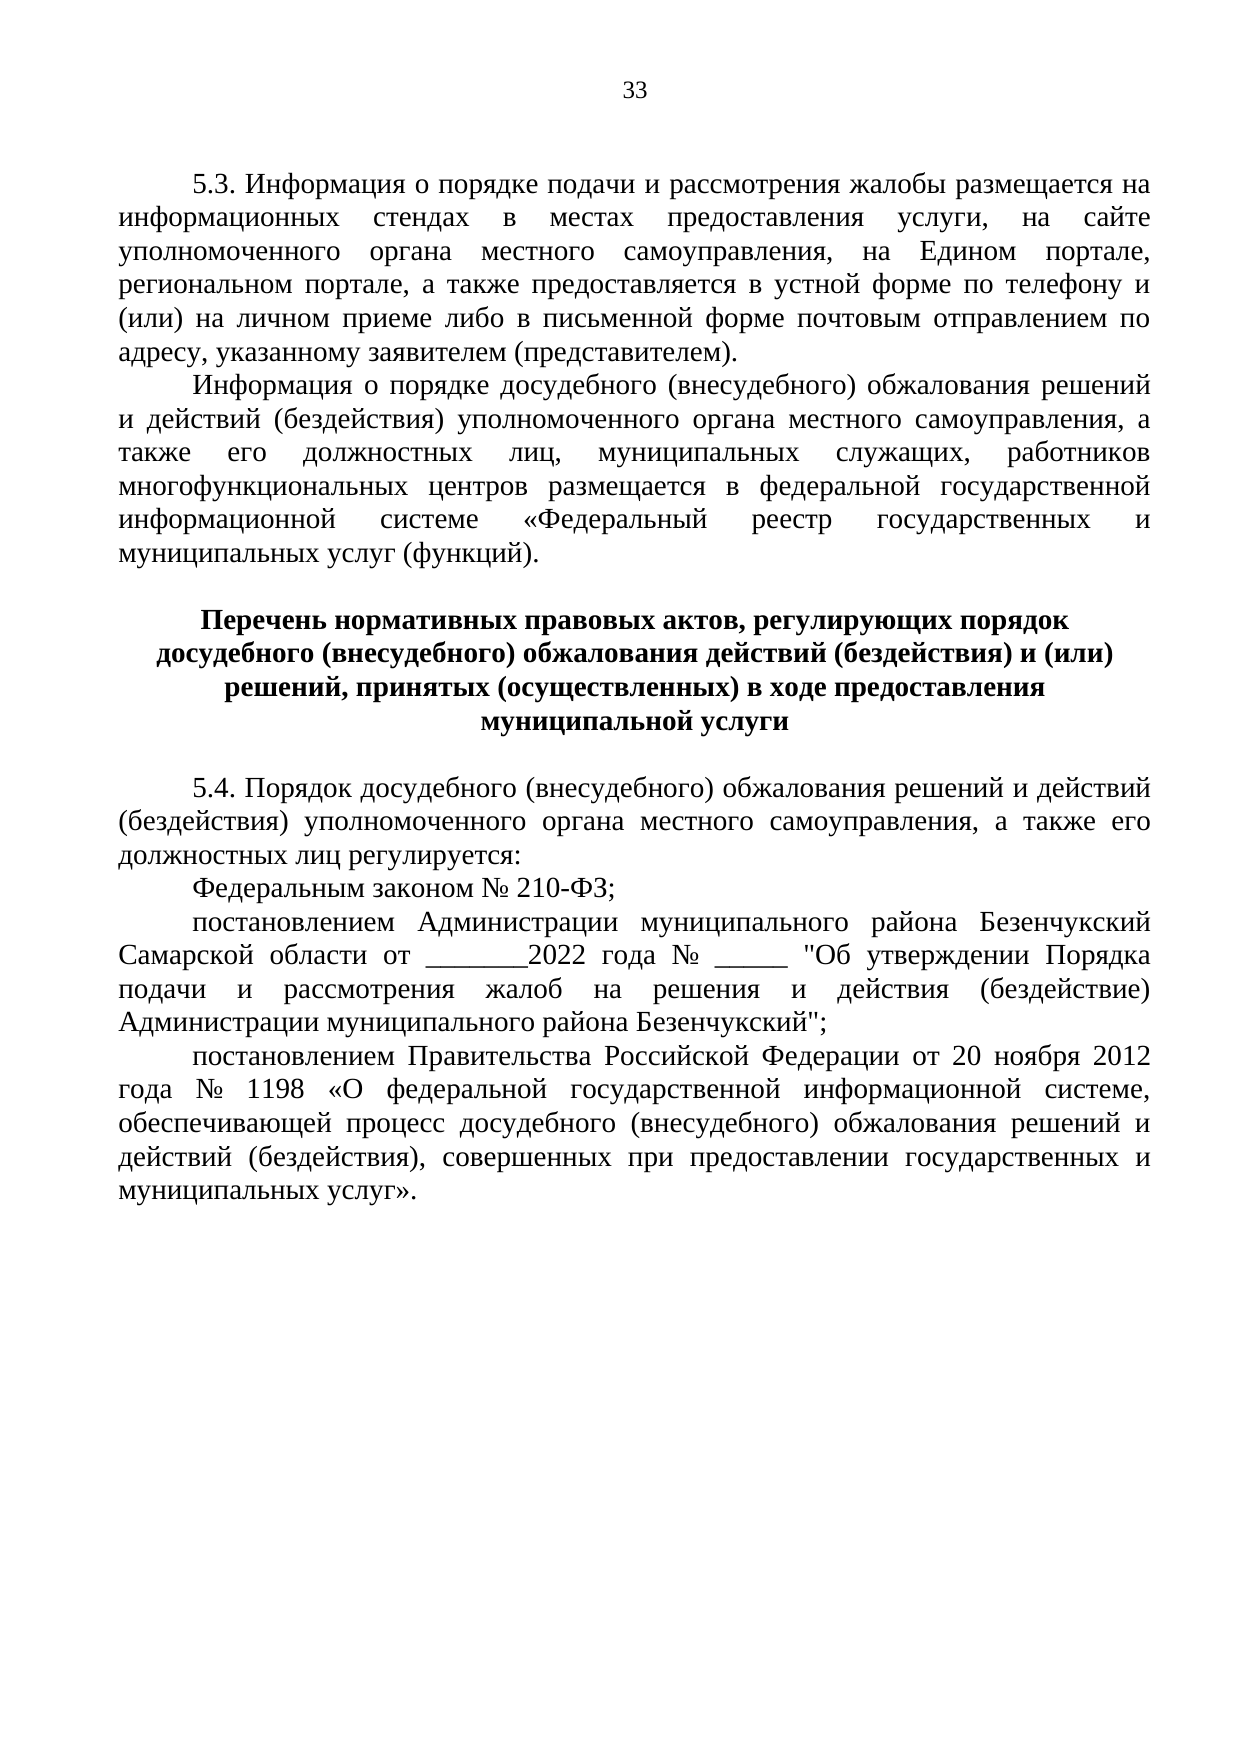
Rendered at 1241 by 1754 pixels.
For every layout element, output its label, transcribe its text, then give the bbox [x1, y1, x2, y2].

text постановлением Администрации муниципального района Безенчукский Самарской области от _______2022 года № _____ "Об утверждении Порядка подачи и рассмотрения жалоб на решения и действия (бездействие) Администрации муниципального района Безенчукский"; [118, 904, 1152, 1038]
text 5.4. Порядок досудебного (внесудебного) обжалования решений и действий (бездействия) уполномоченного органа местного самоуправления, а также его должностных лиц регулируется: [118, 770, 1152, 870]
text 5.3. Информация о порядке подачи и рассмотрения жалобы размещается на информационных стендах в местах предоставления услуги, на сайте уполномоченного органа местного самоуправления, на Едином портале, региональном портале, а также предоставляется в устной форме по телефону и (или) на личном приеме либо в письменной форме почтовым отправлением по адресу, указанному заявителем (представителем). [118, 166, 1152, 367]
text Перечень нормативных правовых актов, регулирующих порядок досудебного (внесудебного) обжалования действий (бездействия) и (или) решений, принятых (осуществленных) в ходе предоставления муниципальной услуги [118, 602, 1152, 736]
text постановлением Правительства Российской Федерации от 20 ноября 2012 года № 1198 «О федеральной государственной информационной системе, обеспечивающей процесс досудебного (внесудебного) обжалования решений и действий (бездействия), совершенных при предоставлении государственных и муниципальных услуг». [118, 1038, 1152, 1206]
text Федеральным законом № 210-ФЗ; [118, 870, 1152, 904]
text Информация о порядке досудебного (внесудебного) обжалования решений и действий (бездействия) уполномоченного органа местного самоуправления, а также его должностных лиц, муниципальных служащих, работников многофункциональных центров размещается в федеральной государственной информационной системе «Федеральный реестр государственных и муниципальных услуг (функций). [118, 367, 1152, 568]
